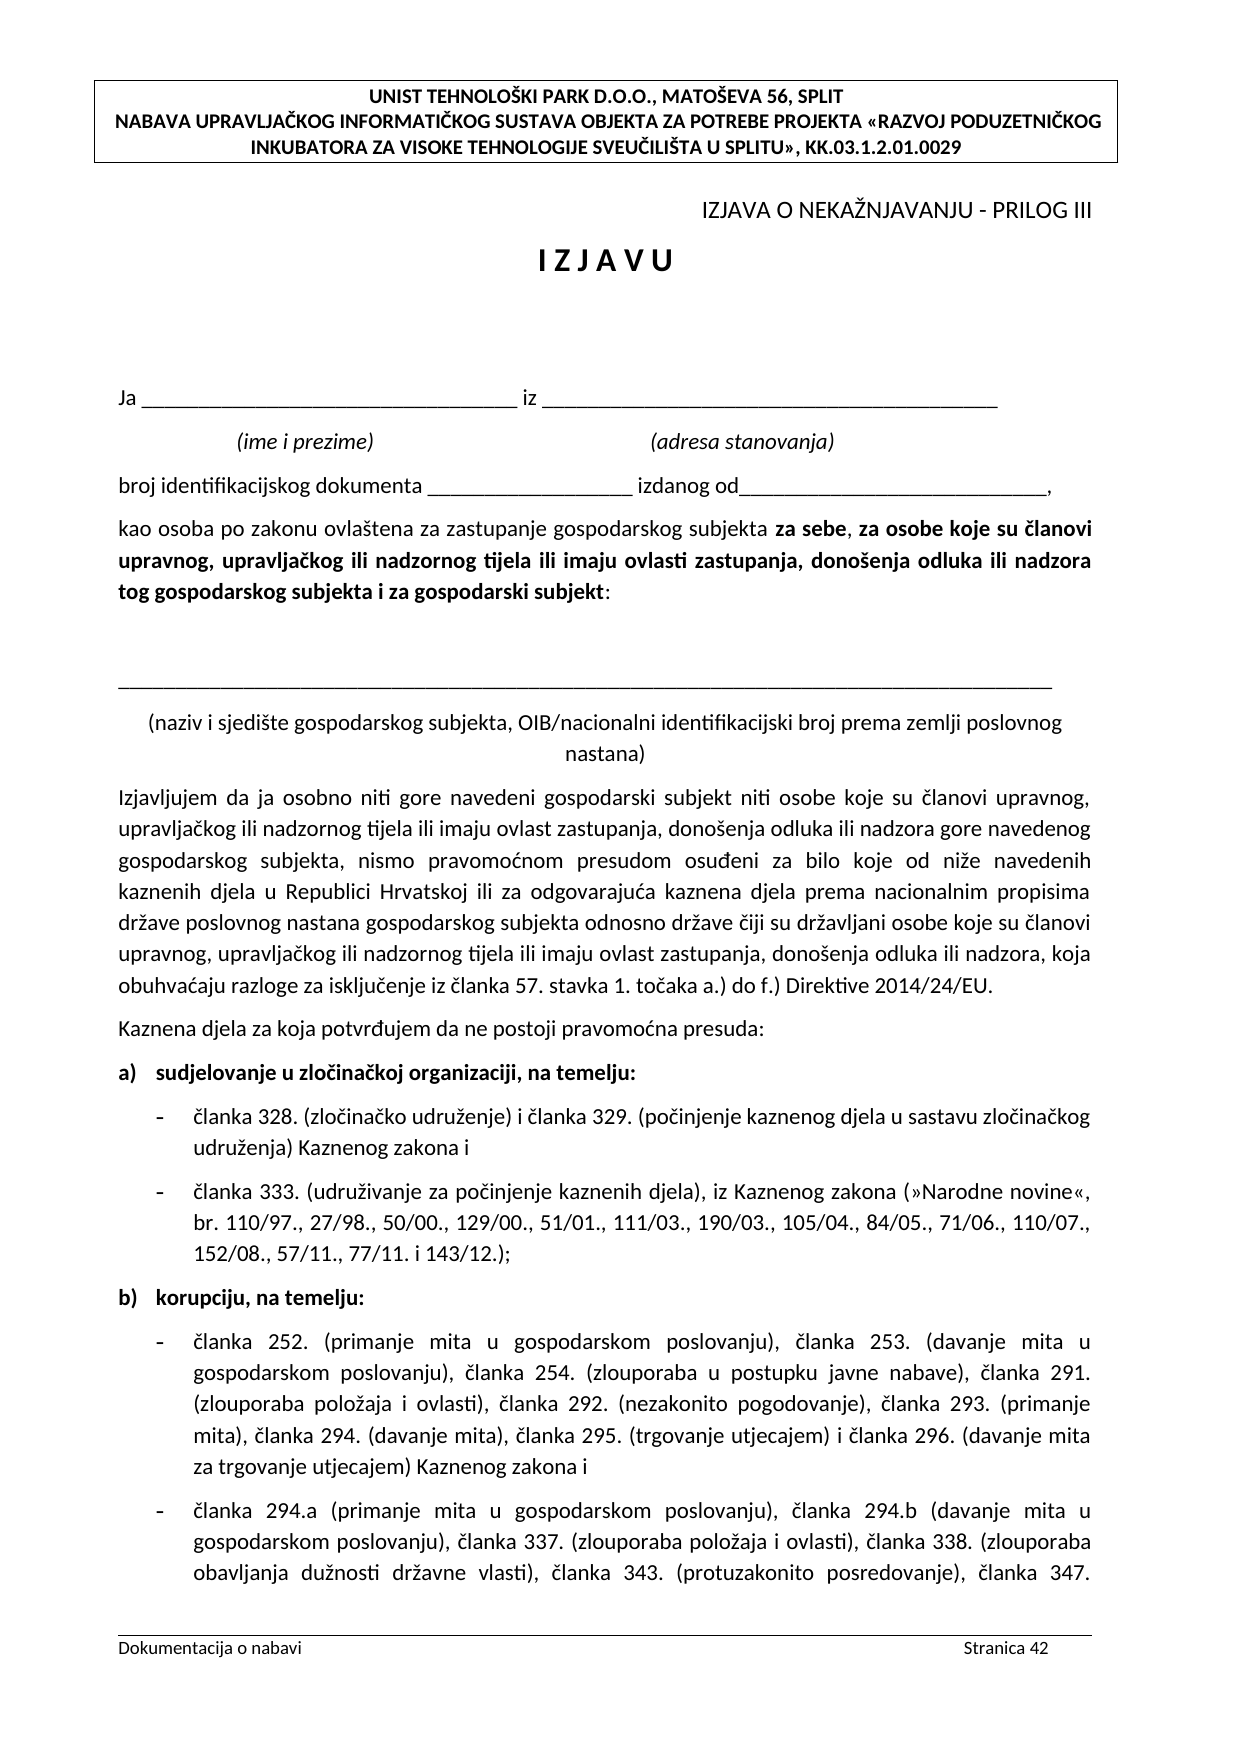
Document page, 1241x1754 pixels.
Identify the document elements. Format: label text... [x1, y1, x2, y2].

list korupciju, na temelju: [118, 1280, 1092, 1311]
text Ja _________________________________ iz ________________________________________ [118, 380, 1092, 411]
text broj identifikacijskog dokumenta __________________ izdanog od___________________________, [118, 467, 1092, 499]
text (naziv i sjedište gospodarskog subjekta, OIB/nacionalni identifikacijski broj prema zemlji poslovnog nastana) [118, 705, 1092, 767]
text (ime i prezime) (adresa stanovanja) [177, 424, 1092, 455]
text I Z J A V U [118, 239, 1092, 280]
text IZJAVA O NEKAŽNJAVANJU - PRILOG III [163, 194, 1092, 224]
list sudjelovanje u zločinačkoj organizaciji, na temelju: [118, 1055, 1092, 1086]
text Izjavljujem da ja osobno niti gore navedeni gospodarski subjekt niti osobe koje su članovi upravnog, upravljačkog ili nadzornog tijela ili imaju ovlast zastupanja, donošenja odluka ili nadzora gore navedenog gospodarskog subjekta, nismo pravomoćnom presudom osuđeni za bilo koje od niže navedenih kaznenih djela u Republici Hrvatskoj ili za odgovarajuća kaznena djela prema nacionalnim propisima države poslovnog nastana gospodarskog subjekta odnosno države čiji su državljani osobe koje su članovi upravnog, upravljačkog ili nadzornog tijela ili imaju ovlast zastupanja, donošenja odluka ili nadzora, koja obuhvaćaju razloge za isključenje iz članka 57. stavka 1. točaka a.) do f.) Direktive 2014/24/EU. [118, 780, 1092, 999]
text __________________________________________________________________________________ [118, 661, 1092, 692]
list članka 252. (primanje mita u gospodarskom poslovanju), članka 253. (davanje mita u gospodarskom poslovanju), članka 254. (zlouporaba u postupku javne nabave), članka 291. (zlouporaba položaja i ovlasti), članka 292. (nezakonito pogodovanje), članka 293. (primanje mita), članka 294. (davanje mita), članka 295. (trgovanje utjecajem) i članka 296. (davanje mita za trgovanje utjecajem) Kaznenog zakona i [156, 1324, 1092, 1480]
list članka 328. (zločinačko udruženje) i članka 329. (počinjenje kaznenog djela u sastavu zločinačkog udruženja) Kaznenog zakona i [156, 1099, 1092, 1161]
list članka 333. (udruživanje za počinjenje kaznenih djela), iz Kaznenog zakona (»Narodne novine«, br. 110/97., 27/98., 50/00., 129/00., 51/01., 111/03., 190/03., 105/04., 84/05., 71/06., 110/07., 152/08., 57/11., 77/11. i 143/12.); [156, 1174, 1092, 1267]
text Kaznena djela za koja potvrđujem da ne postoji pravomoćna presuda: [118, 1011, 1092, 1042]
text kao osoba po zakonu ovlaštena za zastupanje gospodarskog subjekta za sebe, za osobe koje su članovi upravnog, upravljačkog ili nadzornog tijela ili imaju ovlasti zastupanja, donošenja odluka ili nadzora tog gospodarskog subjekta i za gospodarski subjekt: [118, 511, 1092, 605]
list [156, 1492, 1092, 1586]
